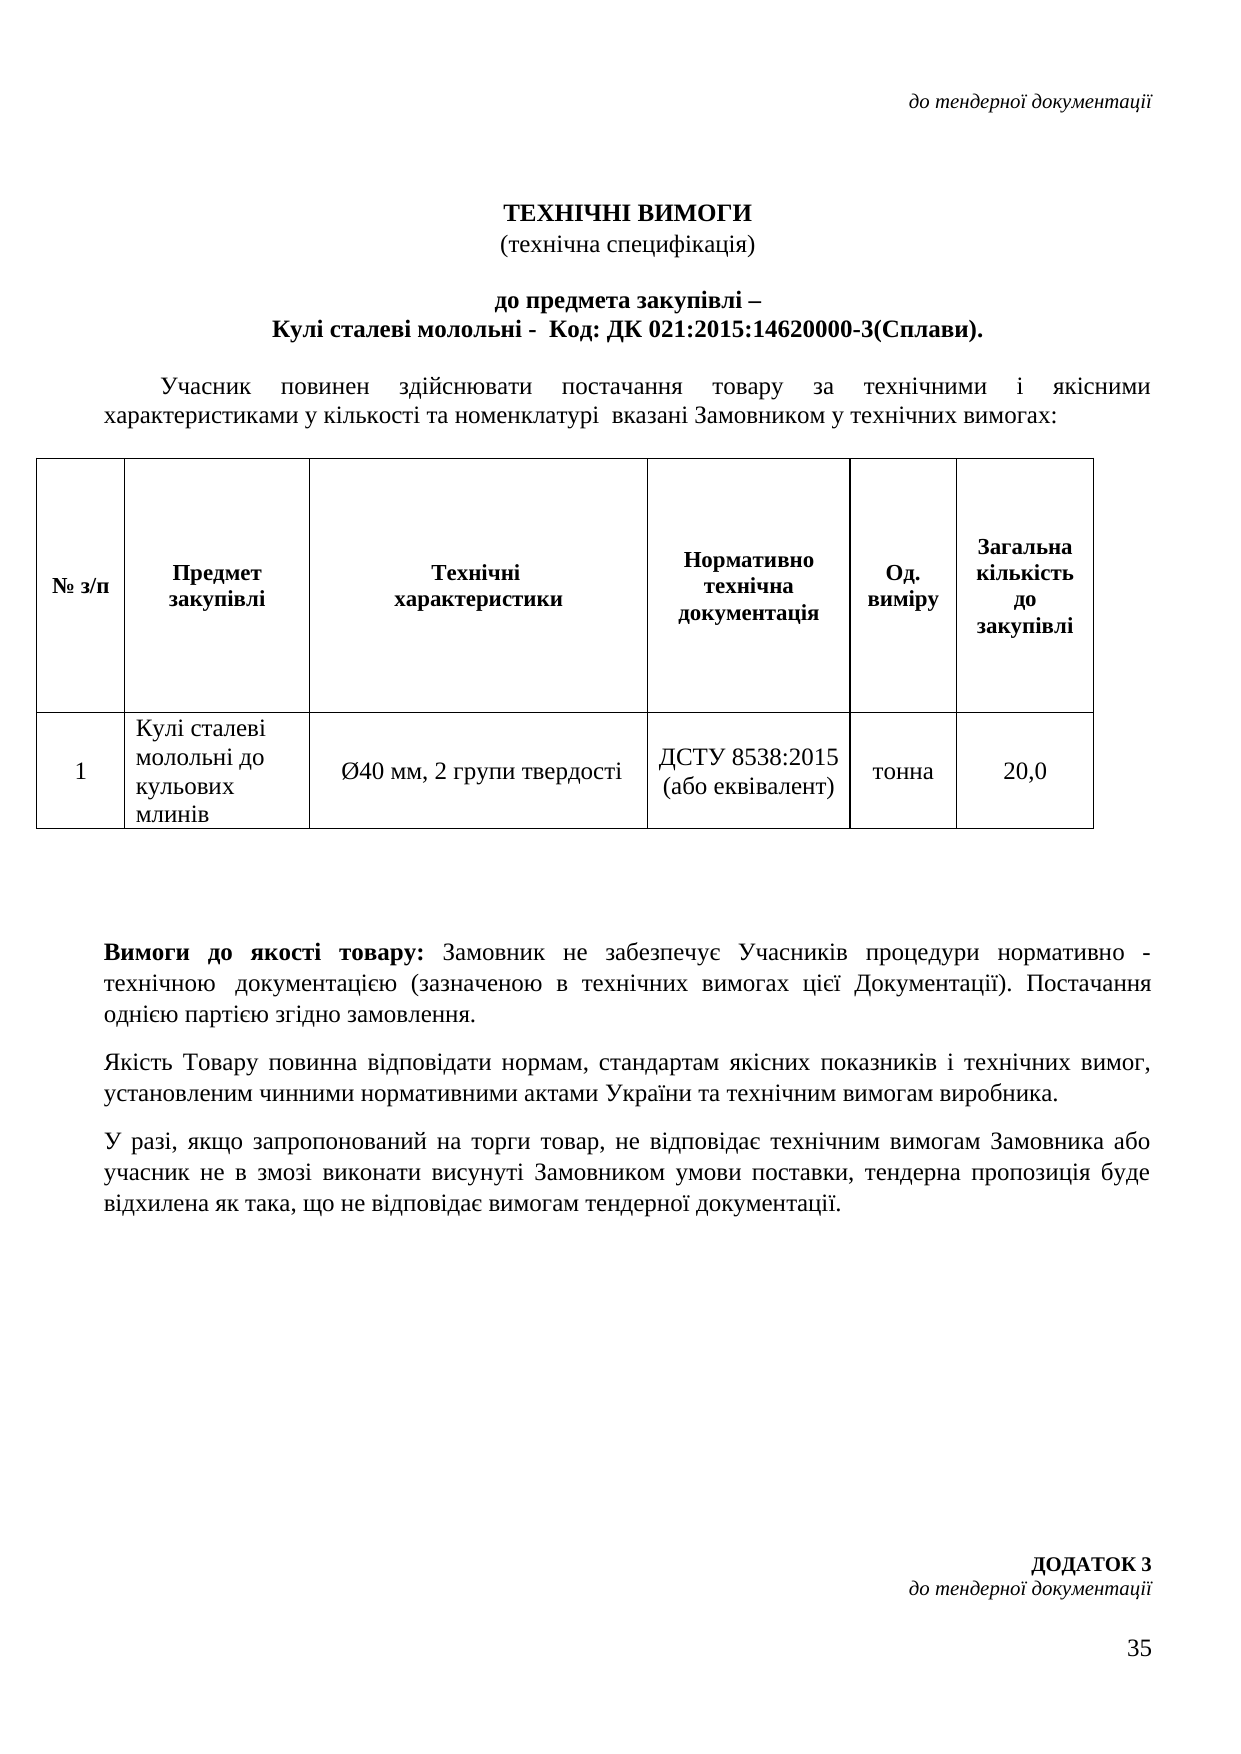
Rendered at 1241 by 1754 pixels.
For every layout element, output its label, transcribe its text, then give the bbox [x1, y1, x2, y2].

table_cell ДСТУ 8538:2015 (або еквівалент) [648, 713, 849, 828]
text Учасник повинен здійснювати постачання товару за технічними і якісними характеристиками у кількості та номенклатурі вказані Замовником у технічних вимогах: [103, 371, 1152, 429]
table_header Технічні характеристики [310, 459, 647, 712]
text ДОДАТОК 3 [693, 1552, 1152, 1576]
table_cell Ø40 мм, 2 групи твердості [310, 713, 647, 828]
text У разі, якщо запропонований на торги товар, не відповідає технічним вимогам Замовника або учасник не в змозі виконати висунуті Замовником умови поставки, тендерна пропозиція буде відхилена як така, що не відповідає вимогам тендерної документації. [103, 1126, 1152, 1217]
text до тендерної документації [693, 88, 1152, 113]
table_cell тонна [851, 713, 956, 828]
text до предмета закупівлі – [103, 285, 1152, 314]
text Кулі сталеві молольні - Код: ДК 021:2015:14620000-3(Сплави). [103, 314, 1152, 343]
table_cell Кулі сталеві молольні до кульових млинів [125, 713, 309, 828]
table_header № з/п [37, 459, 124, 712]
table_header Нормативно технічна документація [648, 459, 849, 712]
text (технічна специфікація) [103, 229, 1152, 258]
text Вимоги до якості товару: Замовник не забезпечує Учасників процедури нормативно - технічною документацією (зазначеною в технічних вимогах цієї Документації). Постачання однією партією згідно замовлення. [103, 937, 1152, 1028]
table_cell 1 [37, 713, 124, 828]
text ТЕХНІЧНІ ВИМОГИ [103, 198, 1152, 227]
table_header Загальна кількість до закупівлі [957, 459, 1093, 712]
table_header Предмет закупівлі [125, 459, 309, 712]
text Якість Товару повинна відповідати нормам, стандартам якісних показників і технічних вимог, установленим чинними нормативними актами України та технічним вимогам виробника. [103, 1047, 1152, 1107]
table_header Од. виміру [851, 459, 956, 712]
table_cell 20,0 [957, 713, 1093, 828]
text до тендерної документації [693, 1576, 1152, 1600]
